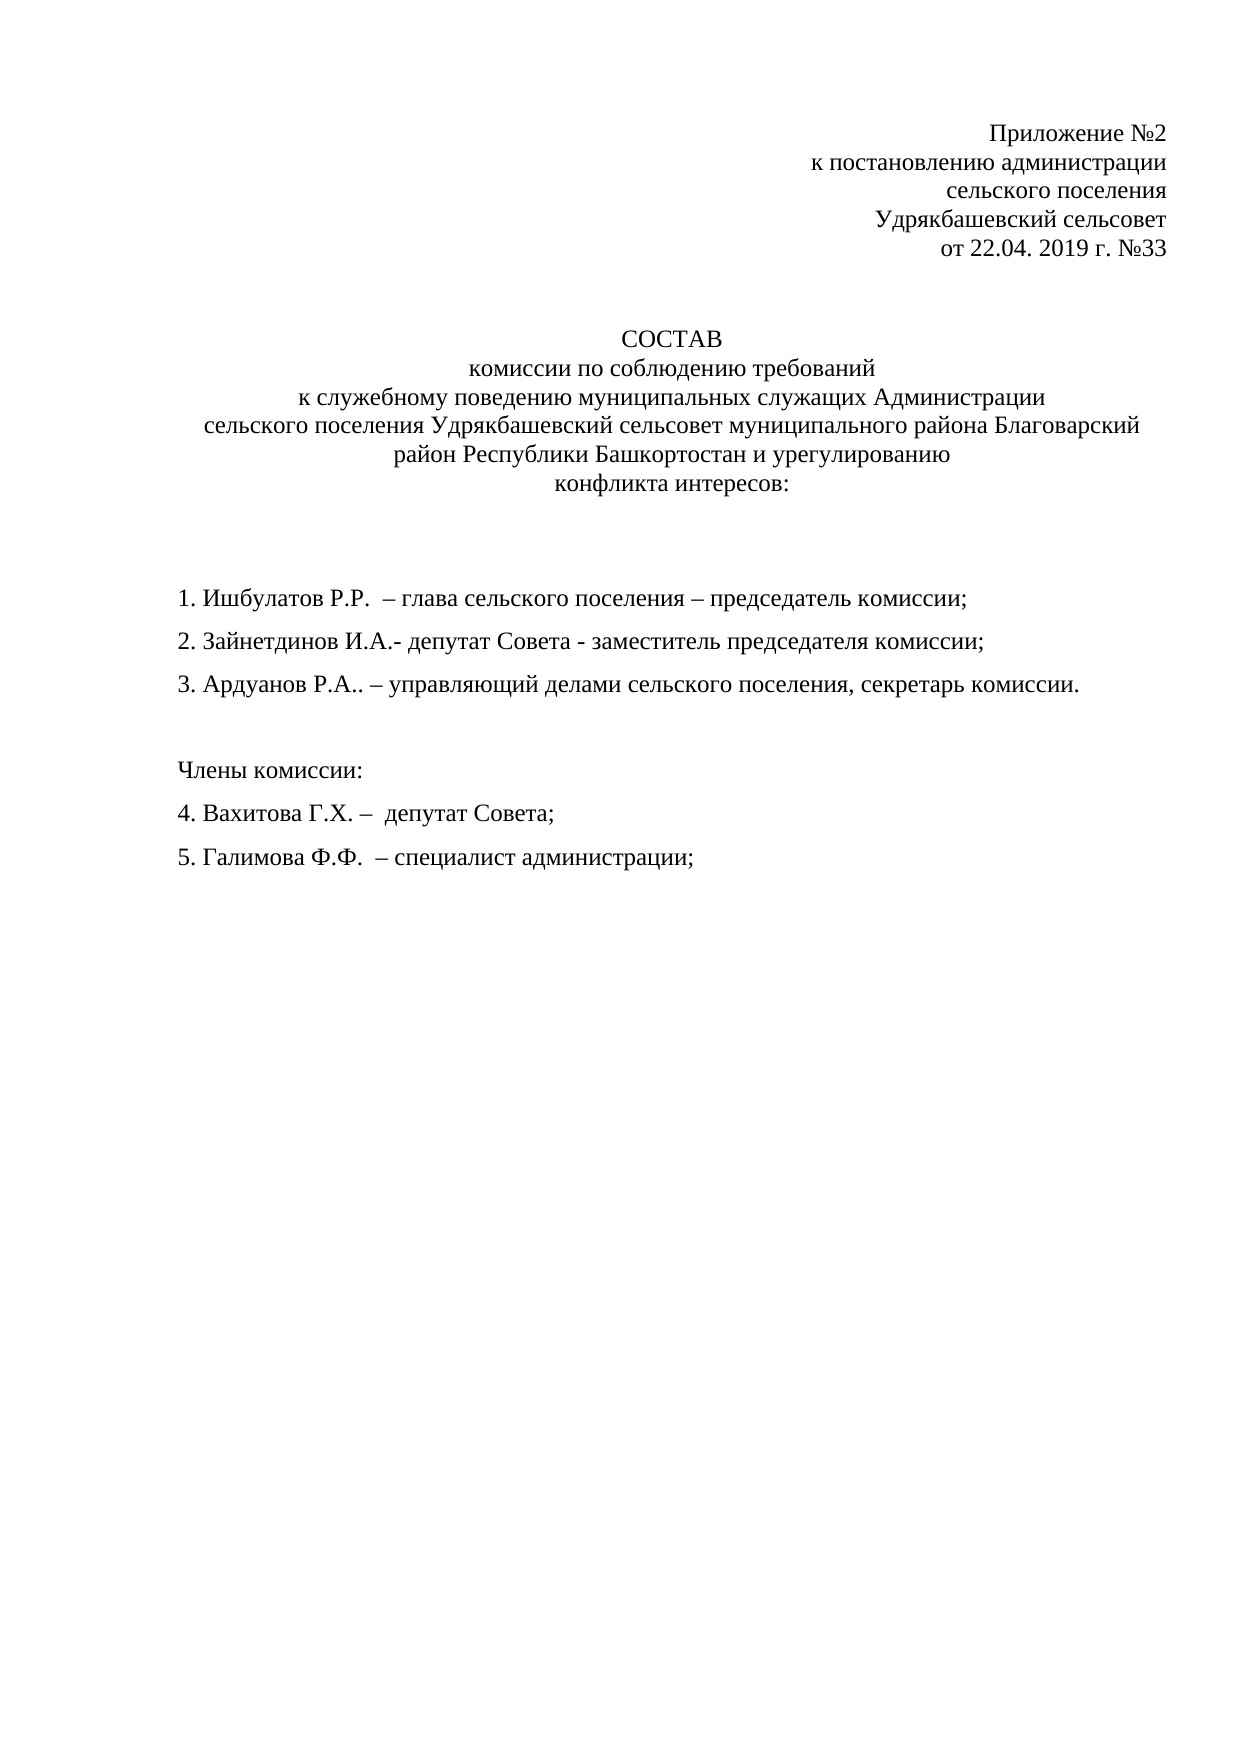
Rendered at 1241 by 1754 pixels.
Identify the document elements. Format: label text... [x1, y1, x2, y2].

text к служебному поведению муниципальных служащих Администрации [177, 382, 1167, 410]
text 5. Галимова Ф.Ф. – специалист администрации; [177, 842, 1167, 870]
text сельского поселения Удрякбашевский сельсовет муниципального района Благоварский район Республики Башкортостан и урегулированию [177, 410, 1167, 468]
text сельского поселения [177, 176, 1167, 204]
text СОСТАВ [177, 324, 1167, 353]
text от 22.04. 2019 г. №33 [177, 233, 1167, 262]
text Приложение №2 [177, 118, 1167, 147]
text к постановлению администрации [177, 147, 1167, 176]
text Члены комиссии: [177, 755, 1167, 784]
text 1. Ишбулатов Р.Р. – глава сельского поселения – председатель комиссии; [177, 583, 1167, 612]
text Удрякбашевский сельсовет [177, 204, 1167, 233]
text комиссии по соблюдению требований [177, 353, 1167, 382]
text 4. Вахитова Г.Х. – депутат Совета; [177, 798, 1167, 827]
text 2. Зайнетдинов И.А.- депутат Совета - заместитель председателя комиссии; [177, 626, 1167, 655]
text 3. Ардуанов Р.А.. – управляющий делами сельского поселения, секретарь комиссии. [177, 669, 1167, 698]
text конфликта интересов: [177, 468, 1167, 497]
